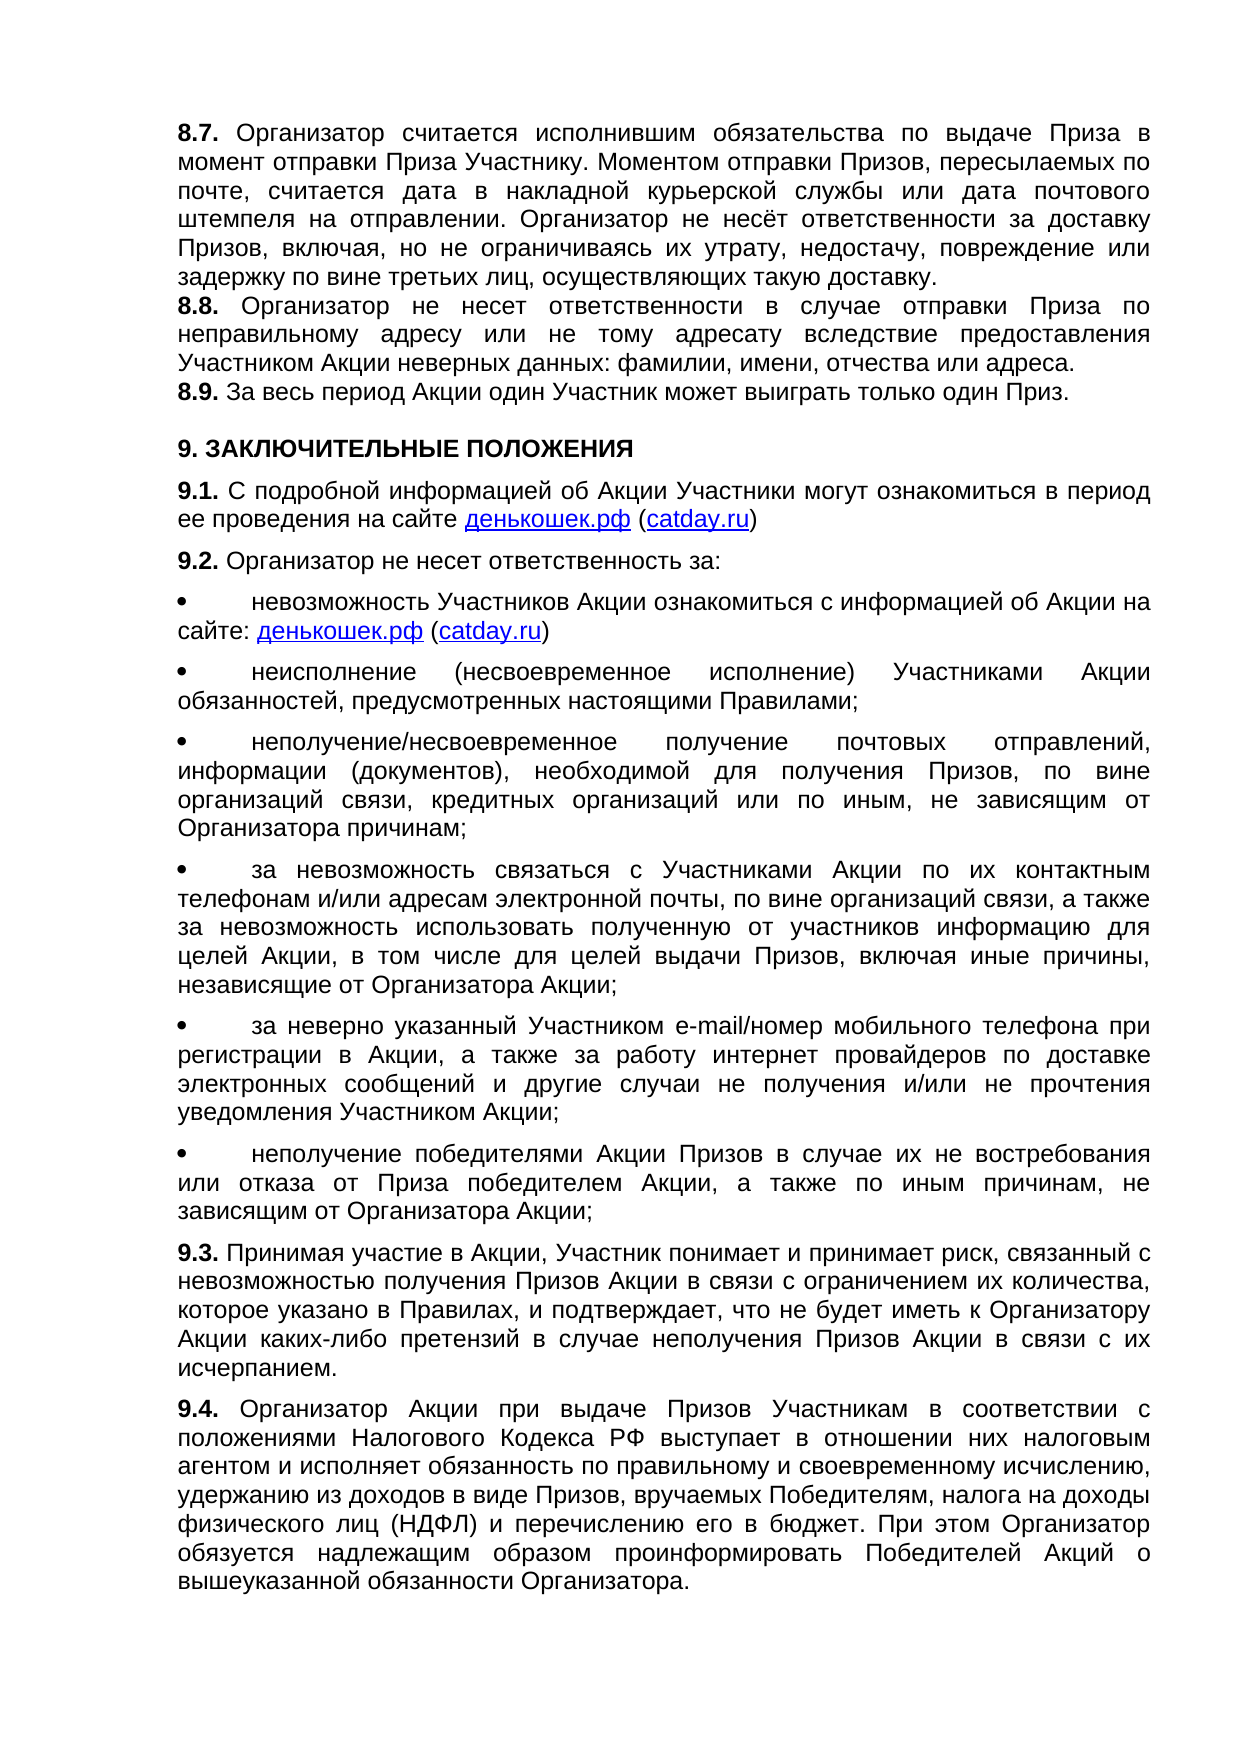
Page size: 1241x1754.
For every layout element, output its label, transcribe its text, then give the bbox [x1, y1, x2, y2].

list неполучение победителями Акции Призов в случае их не востребования или отказа от Приза победителем Акции, а также по иным причинам, не зависящим от Организатора Акции; [177, 1139, 1152, 1225]
text 9.2. Организатор не несет ответственность за: [177, 546, 1152, 574]
list невозможность Участников Акции ознакомиться с информацией об Акции на сайте: денькошек.рф (catday.ru) [177, 587, 1152, 644]
list неисполнение (несвоевременное исполнение) Участниками Акции обязанностей, предусмотренных настоящими Правилами; [177, 657, 1152, 714]
list за невозможность связаться с Участниками Акции по их контактным телефонам и/или адресам электронной почты, по вине организаций связи, а также за невозможность использовать полученную от участников информацию для целей Акции, в том числе для целей выдачи Призов, включая иные причины, независящие от Организатора Акции; [177, 855, 1152, 998]
text 9.4. Организатор Акции при выдаче Призов Участникам в соответствии с положениями Налогового Кодекса РФ выступает в отношении них налоговым агентом и исполняет обязанность по правильному и своевременному исчислению, удержанию из доходов в виде Призов, вручаемых Победителям, налога на доходы физического лиц (НДФЛ) и перечислению его в бюджет. При этом Организатор обязуется надлежащим образом проинформировать Победителей Акций о вышеуказанной обязанности Организатора. [177, 1394, 1152, 1595]
list за неверно указанный Участником e-mail/номер мобильного телефона при регистрации в Акции, а также за работу интернет провайдеров по доставке электронных сообщений и другие случаи не получения и/или не прочтения уведомления Участником Акции; [177, 1011, 1152, 1126]
text 8.7. Организатор считается исполнившим обязательства по выдаче Приза в момент отправки Приза Участнику. Моментом отправки Призов, пересылаемых по почте, считается дата в накладной курьерской службы или дата почтового штемпеля на отправлении. Организатор не несёт ответственности за доставку Призов, включая, но не ограничиваясь их утрату, недостачу, повреждение или задержку по вине третьих лиц, осуществляющих такую доставку. [177, 118, 1152, 291]
text 9.1. С подробной информацией об Акции Участники могут ознакомиться в период ее проведения на сайте денькошек.рф (catday.ru) [177, 476, 1152, 533]
list 9.3. Принимая участие в Акции, Участник понимает и принимает риск, связанный с невозможностью получения Призов Акции в связи с ограничением их количества, которое указано в Правилах, и подтверждает, что не будет иметь к Организатору Акции каких-либо претензий в случае неполучения Призов Акции в связи с их исчерпанием. [177, 1237, 1152, 1381]
text 8.8. Организатор не несет ответственности в случае отправки Приза по неправильному адресу или не тому адресату вследствие предоставления Участником Акции неверных данных: фамилии, имени, отчества или адреса. [177, 291, 1152, 377]
text 8.9. За весь период Акции один Участник может выиграть только один Приз. [177, 377, 1152, 406]
text 9. ЗАКЛЮЧИТЕЛЬНЫЕ ПОЛОЖЕНИЯ [177, 434, 1152, 463]
list неполучение/несвоевременное получение почтовых отправлений, информации (документов), необходимой для получения Призов, по вине организаций связи, кредитных организаций или по иным, не зависящим от Организатора причинам; [177, 727, 1152, 842]
